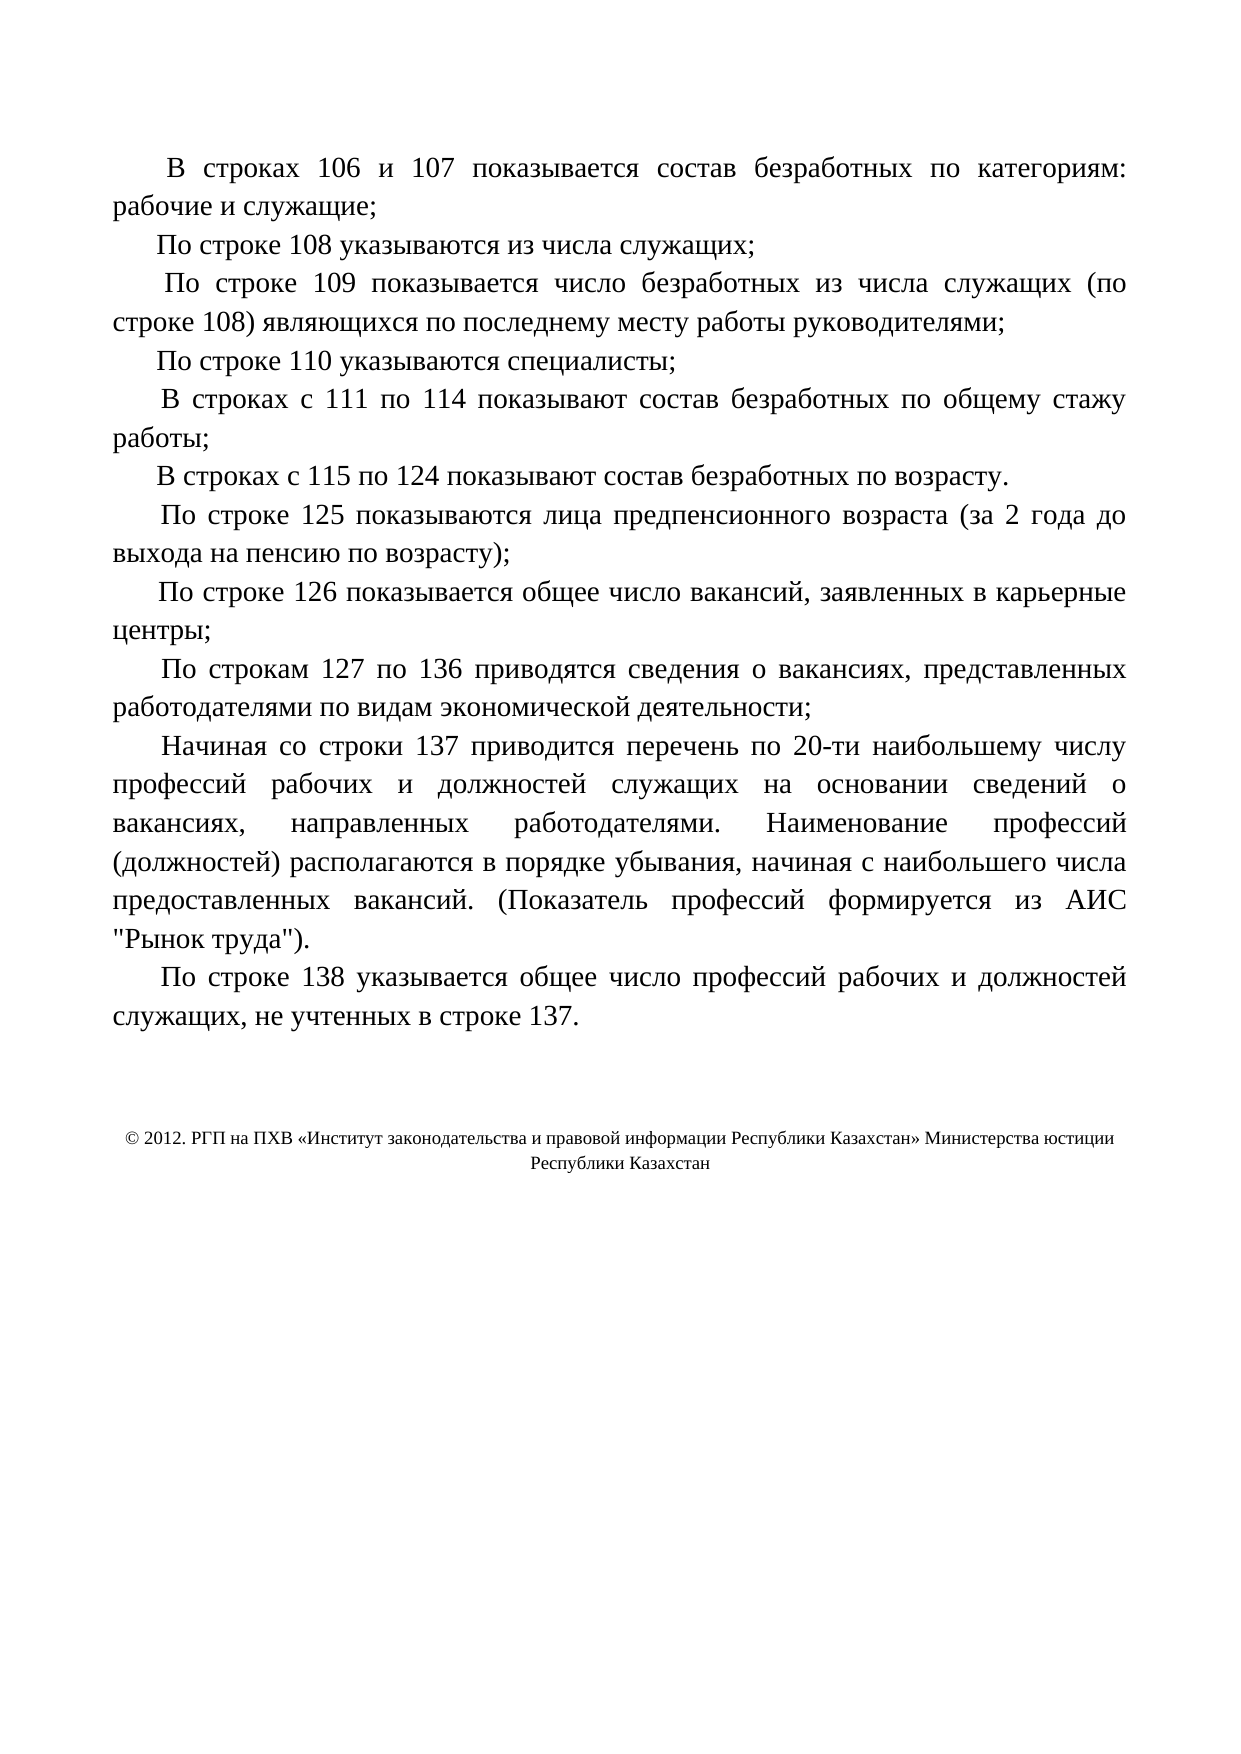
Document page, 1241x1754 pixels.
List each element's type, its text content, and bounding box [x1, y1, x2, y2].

text По строке 108 указываются из числа служащих; [112, 227, 1128, 261]
text По строке 126 показывается общее число вакансий, заявленных в карьерные центры; [112, 574, 1128, 646]
text По строке 109 показывается число безработных из числа служащих (по строке 108) являющихся по последнему месту работы руководителями; [112, 266, 1128, 338]
text В строках с 115 по 124 показывают состав безработных по возрасту. [112, 458, 1128, 492]
text По строке 138 указывается общее число профессий рабочих и должностей служащих, не учтенных в строке 137. [112, 959, 1128, 1031]
text В строках с 111 по 114 показывают состав безработных по общему стажу работы; [112, 381, 1128, 453]
text По строке 125 показываются лица предпенсионного возраста (за 2 года до выхода на пенсию по возрасту); [112, 497, 1128, 569]
text В строках 106 и 107 показывается состав безработных по категориям: рабочие и служащие; [112, 150, 1128, 222]
text По строке 110 указываются специалисты; [112, 343, 1128, 376]
text © 2012. РГП на ПХВ «Институт законодательства и правовой информации Республики Казахстан» Министерства юстиции Республики Казахстан [112, 1127, 1128, 1173]
text Начиная со строки 137 приводится перечень по 20-ти наибольшему числу профессий рабочих и должностей служащих на основании сведений о вакансиях, направленных работодателями. Наименование профессий (должностей) располагаются в порядке убывания, начиная с наибольшего числа предоставленных вакансий. (Показатель профессий формируется из АИС "Рынок труда"). [112, 728, 1128, 954]
text По строкам 127 по 136 приводятся сведения о вакансиях, представленных работодателями по видам экономической деятельности; [112, 651, 1128, 723]
